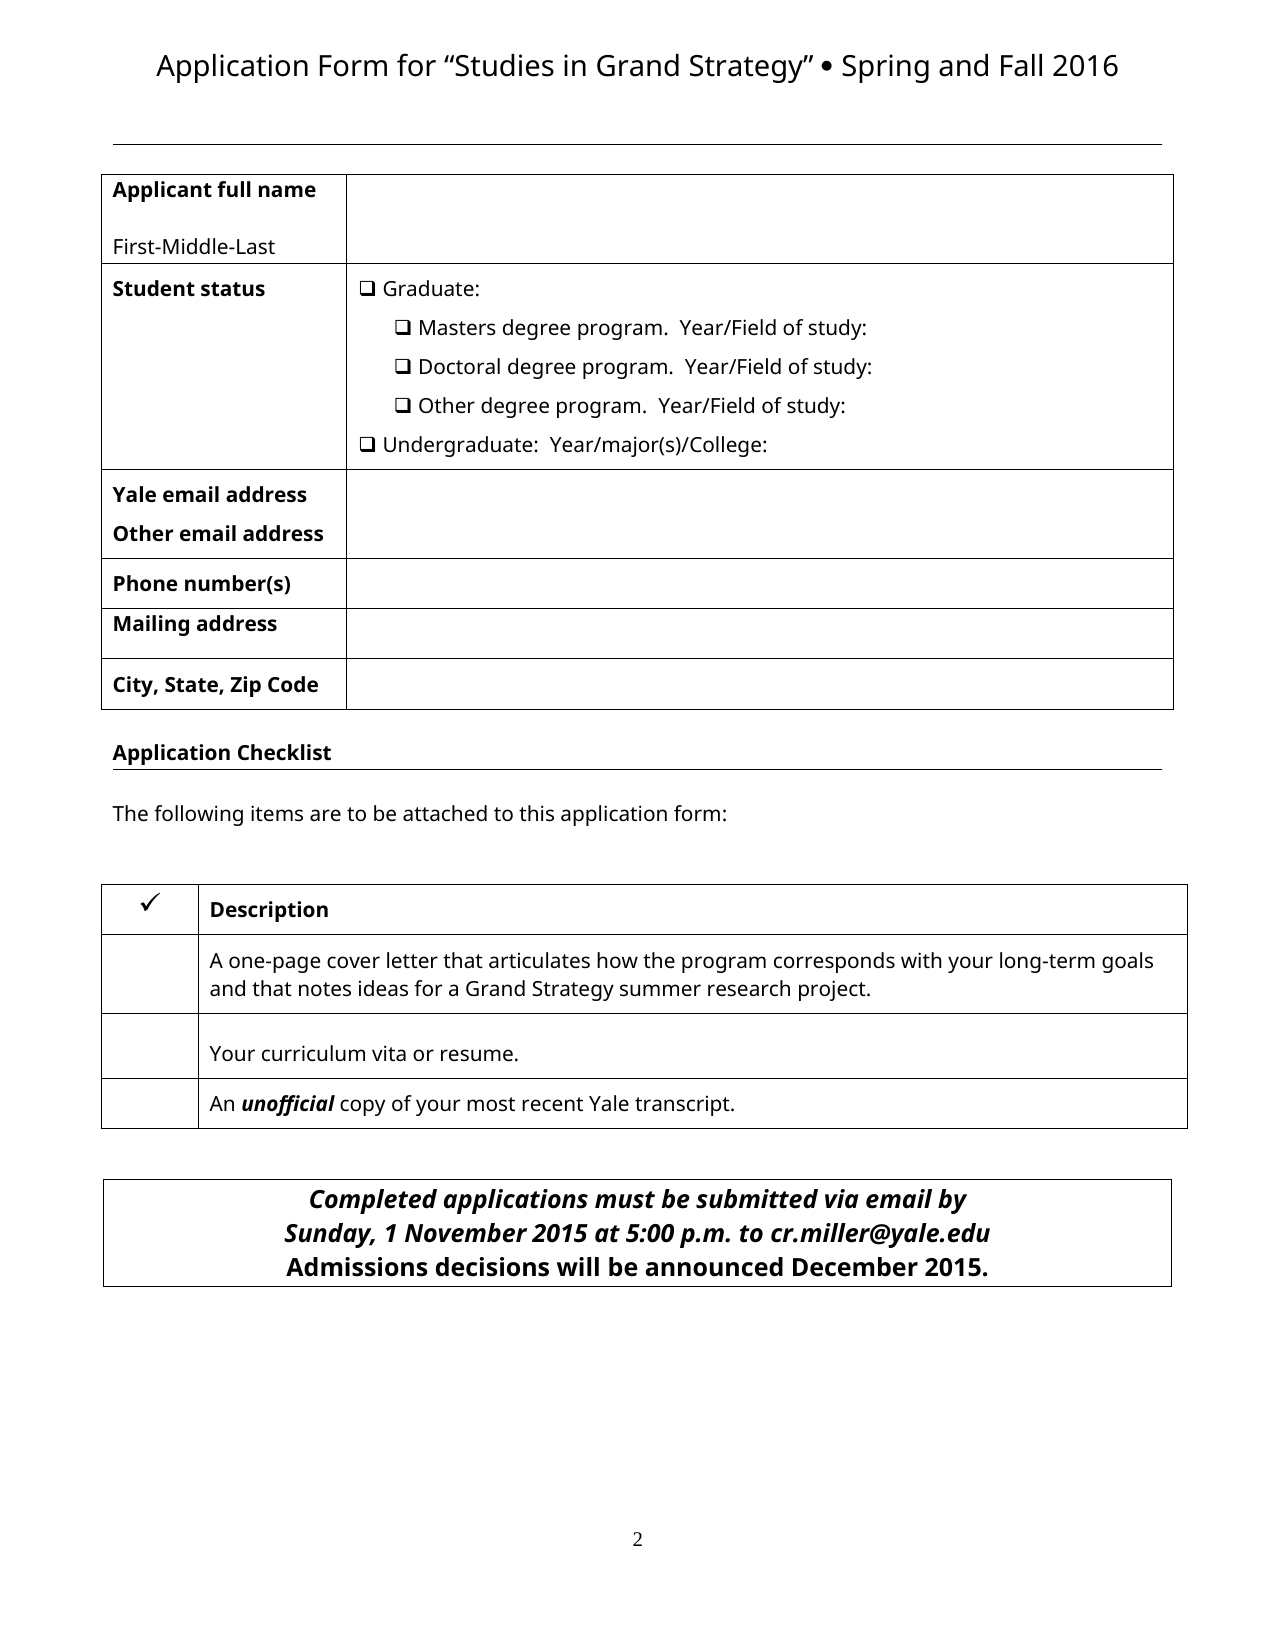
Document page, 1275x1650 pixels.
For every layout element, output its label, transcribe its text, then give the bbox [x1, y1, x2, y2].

table_cell Mailing address [102, 609, 346, 658]
text Sunday, 1 November 2015 at 5:00 p.m. to cr.miller@yale.edu [112, 1216, 1162, 1247]
table_header Description [199, 885, 1187, 934]
table_cell Graduate: Masters degree program. Year/Field of study: Doctoral degree program. Year/Field of study: Other degree program. Year/Field of study: Undergraduate: Year/major(s)/College: [347, 264, 1173, 468]
table_cell Student status [102, 264, 346, 468]
table_cell City, State, Zip Code [102, 659, 346, 709]
text Application Form for “Studies in Grand Strategy” Spring and Fall 2016 [112, 45, 1162, 85]
table_cell Phone number(s) [102, 559, 346, 608]
table_cell Your curriculum vita or resume. [199, 1014, 1187, 1078]
subtitle Application Checklist [112, 738, 1162, 770]
table_cell [102, 1079, 198, 1128]
text The following items are to be attached to this application form: [112, 799, 1162, 827]
table_cell An unofficial copy of your most recent Yale transcript. [199, 1079, 1187, 1128]
table_header [102, 885, 198, 934]
table_cell [347, 470, 1173, 558]
table_cell [102, 935, 198, 1013]
table_cell [102, 1014, 198, 1078]
table_cell [347, 559, 1173, 608]
table_cell [347, 609, 1173, 658]
table_header [347, 175, 1173, 263]
table_header Applicant full name First-Middle-Last [102, 175, 346, 263]
table_cell [347, 659, 1173, 709]
text Completed applications must be submitted via email by [104, 1180, 1171, 1216]
table_cell Yale email address Other email address [102, 470, 346, 558]
table_cell A one-page cover letter that articulates how the program corresponds with your long-term goals and that notes ideas for a Grand Strategy summer research project. [199, 935, 1187, 1013]
text Admissions decisions will be announced December 2015. [104, 1247, 1171, 1286]
